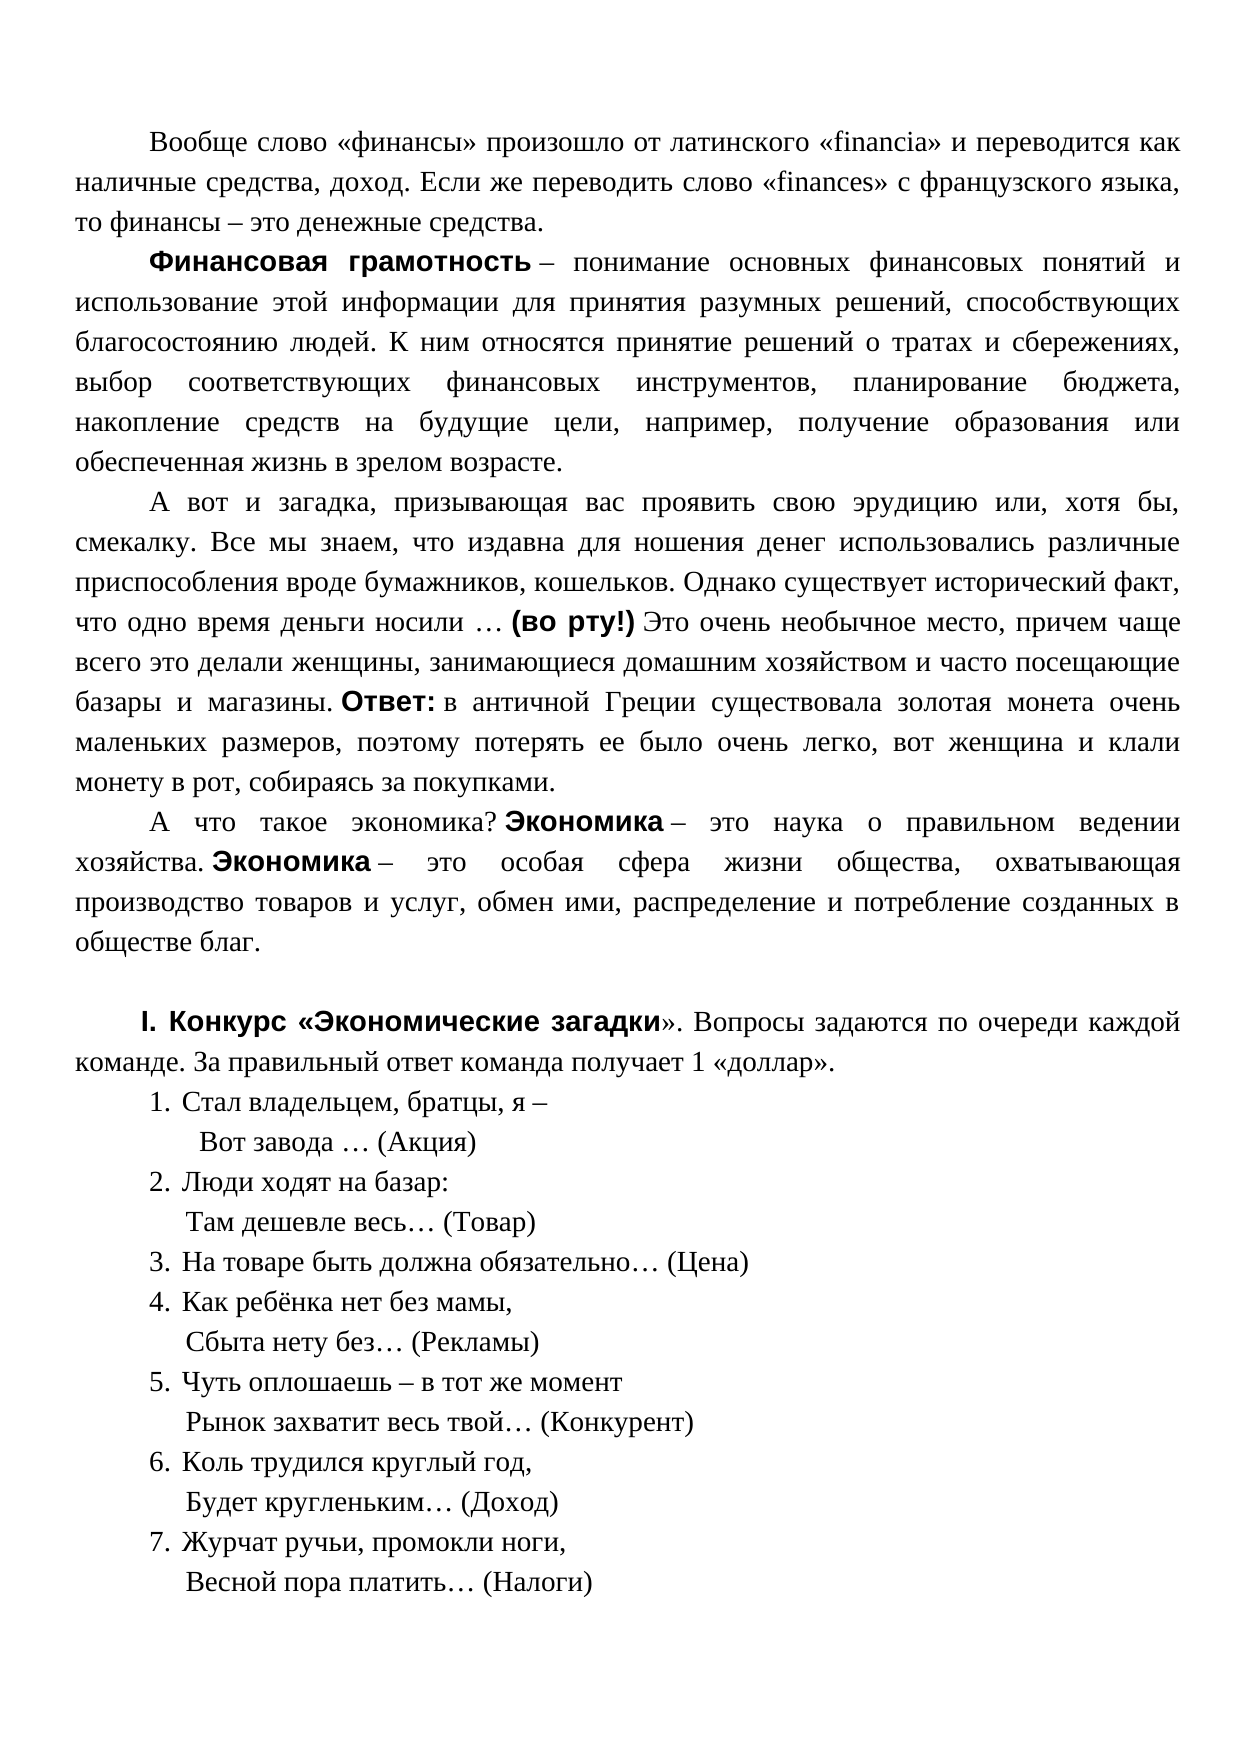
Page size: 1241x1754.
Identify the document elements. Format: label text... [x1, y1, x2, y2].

text 4. Как ребёнка нет без мамы, [75, 1278, 1181, 1318]
text Весной пора платить… (Налоги) [149, 1558, 1181, 1598]
text Там дешевле весь… (Товар) [149, 1198, 1181, 1238]
text Рынок захватит весь твой… (Конкурент) [149, 1398, 1181, 1438]
text 2. Люди ходят на базар: [75, 1158, 1181, 1198]
text 7. Журчат ручьи, промокли ноги, [75, 1518, 1181, 1558]
text Будет кругленьким… (Доход) [149, 1478, 1181, 1518]
text 6. Коль трудился круглый год, [75, 1438, 1181, 1478]
text Вообще слово «финансы» произошло от латинского «financia» и переводится как наличные средства, доход. Если же переводить слово «finances» с французского языка, то финансы – это денежные средства. [75, 118, 1181, 238]
text I. Конкурс «Экономические загадки». Вопросы задаются по очереди каждой команде. За правильный ответ команда получает 1 «доллар». [75, 998, 1181, 1078]
text 5. Чуть оплошаешь – в тот же момент [75, 1358, 1181, 1398]
text 1. Стал владельцем, братцы, я – [75, 1078, 1181, 1118]
text 3. На товаре быть должна обязательно… (Цена) [75, 1238, 1181, 1278]
text Сбыта нету без… (Рекламы) [149, 1318, 1181, 1358]
text А что такое экономика? Экономика – это наука о правильном ведении хозяйства. Экономика – это особая сфера жизни общества, охватывающая производство товаров и услуг, обмен ими, распределение и потребление созданных в обществе благ. [75, 798, 1181, 958]
text А вот и загадка, призывающая вас проявить свою эрудицию или, хотя бы, смекалку. Все мы знаем, что издавна для ношения денег использовались различные приспособления вроде бумажников, кошельков. Однако существует исторический факт, что одно время деньги носили … (во рту!) Это очень необычное место, причем чаще всего это делали женщины, занимающиеся домашним хозяйством и часто посещающие базары и магазины. Ответ: в античной Греции существовала золотая монета очень маленьких размеров, поэтому потерять ее было очень легко, вот женщина и клали монету в рот, собираясь за покупками. [75, 478, 1181, 798]
text Финансовая грамотность – понимание основных финансовых понятий и использование этой информации для принятия разумных решений, способствующих благосостоянию людей. К ним относятся принятие решений о тратах и сбережениях, выбор соответствующих финансовых инструментов, планирование бюджета, накопление средств на будущие цели, например, получение образования или обеспеченная жизнь в зрелом возрасте. [75, 238, 1181, 478]
text Вот завода … (Акция) [75, 1118, 1181, 1158]
